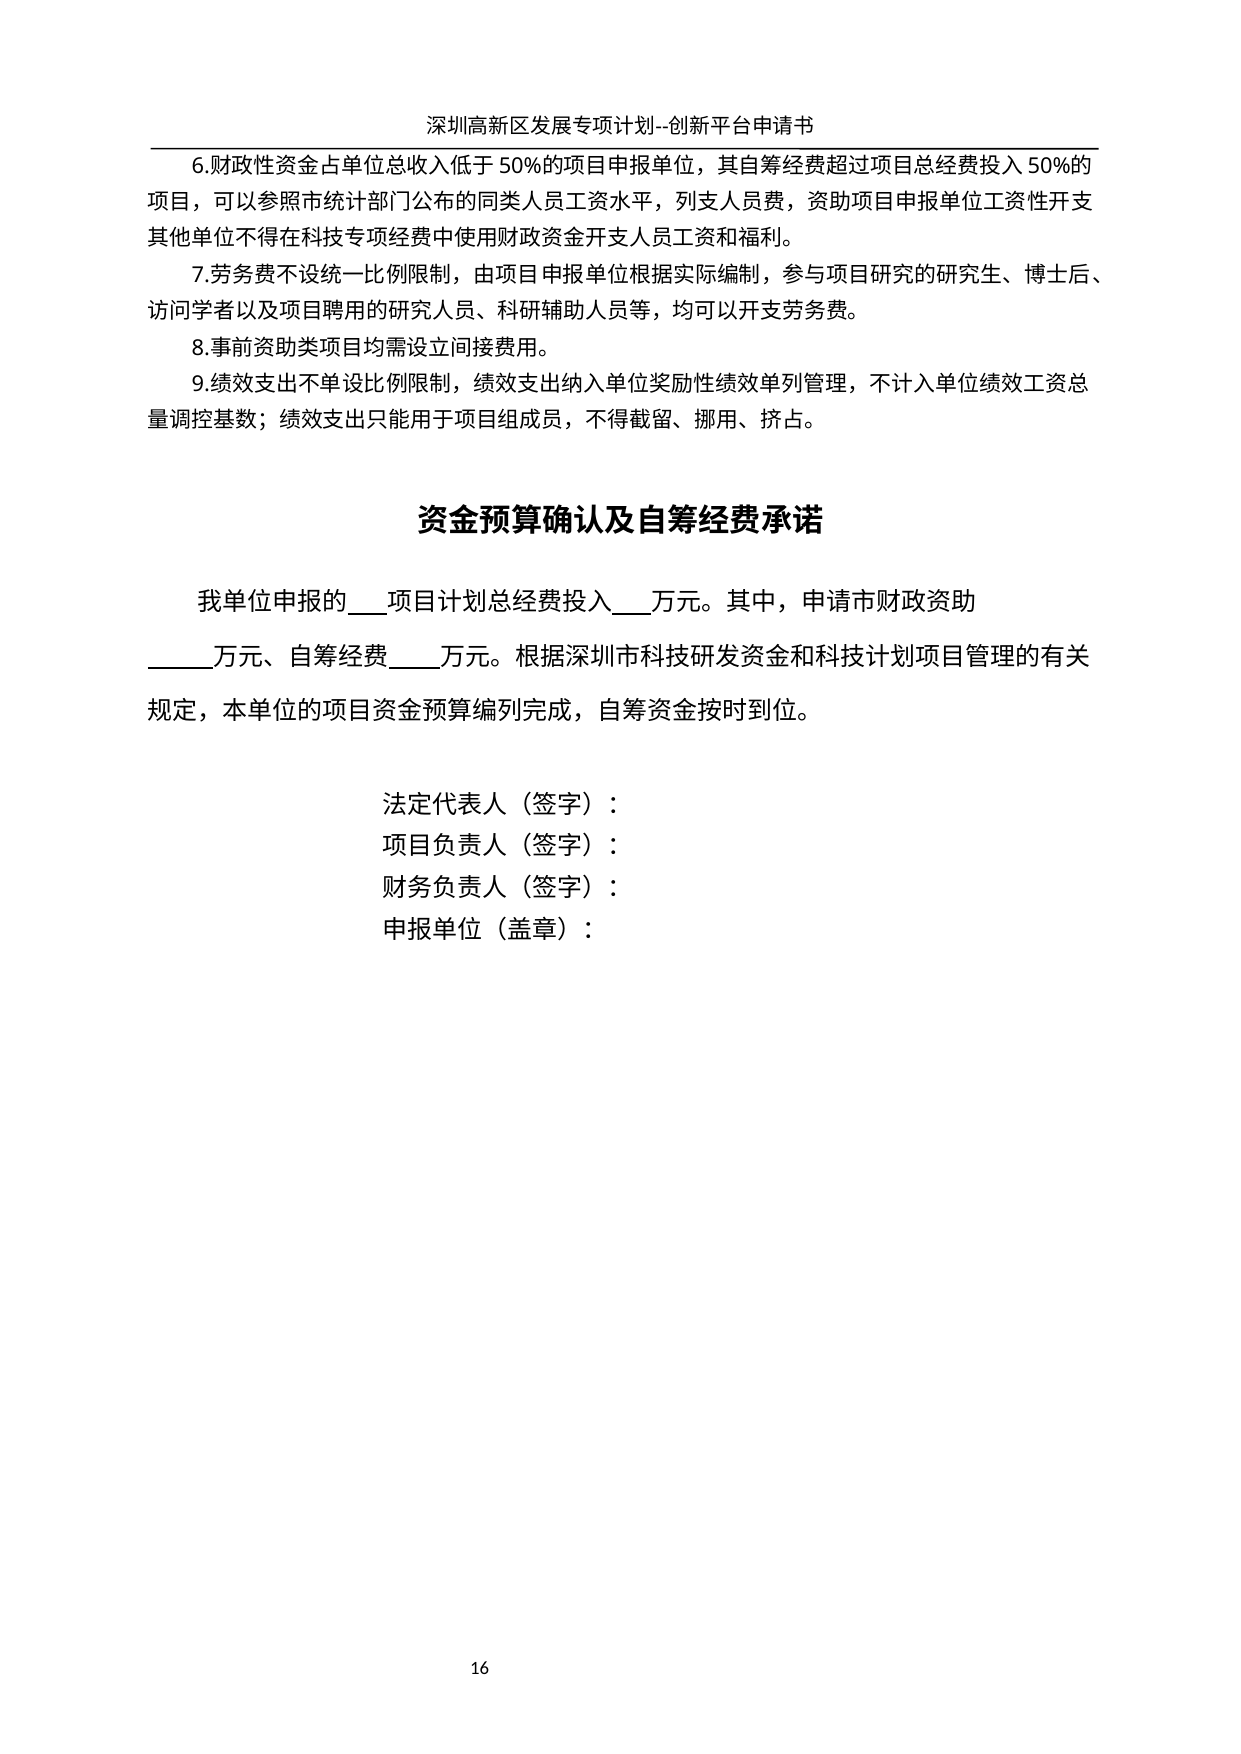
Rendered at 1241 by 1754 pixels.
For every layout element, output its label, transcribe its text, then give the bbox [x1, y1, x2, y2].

text 法定代表人（签字）： [148, 784, 1093, 820]
text 9.绩效支出不单设比例限制，绩效支出纳入单位奖励性绩效单列管理，不计入单位绩效工资总量调控基数；绩效支出只能用于项目组成员，不得截留、挪用、挤占。 [148, 366, 1093, 434]
text 申报单位（盖章）： [148, 909, 1093, 945]
text 8.事前资助类项目均需设立间接费用。 [148, 329, 1093, 361]
text 6.财政性资金占单位总收入低于50%的项目申报单位，其自筹经费超过项目总经费投入50%的项目，可以参照市统计部门公布的同类人员工资水平，列支人员费，资助项目申报单位工资性开支。其他单位不得在科技专项经费中使用财政资金开支人员工资和福利。 [148, 148, 1093, 252]
text 7.劳务费不设统一比例限制，由项目申报单位根据实际编制，参与项目研究的研究生、博士后、访问学者以及项目聘用的研究人员、科研辅助人员等，均可以开支劳务费。 [148, 257, 1093, 325]
text 资金预算确认及自筹经费承诺 [148, 498, 1093, 540]
text 财务负责人（签字）： [148, 867, 1093, 904]
text 项目负责人（签字）： [148, 826, 1093, 862]
text 我单位申报的 项目计划总经费投入 万元。其中，申请市财政资助 [148, 582, 1093, 618]
text 万元、自筹经费 万元。根据深圳市科技研发资金和科技计划项目管理的有关规定，本单位的项目资金预算编列完成，自筹资金按时到位。 [148, 636, 1093, 727]
